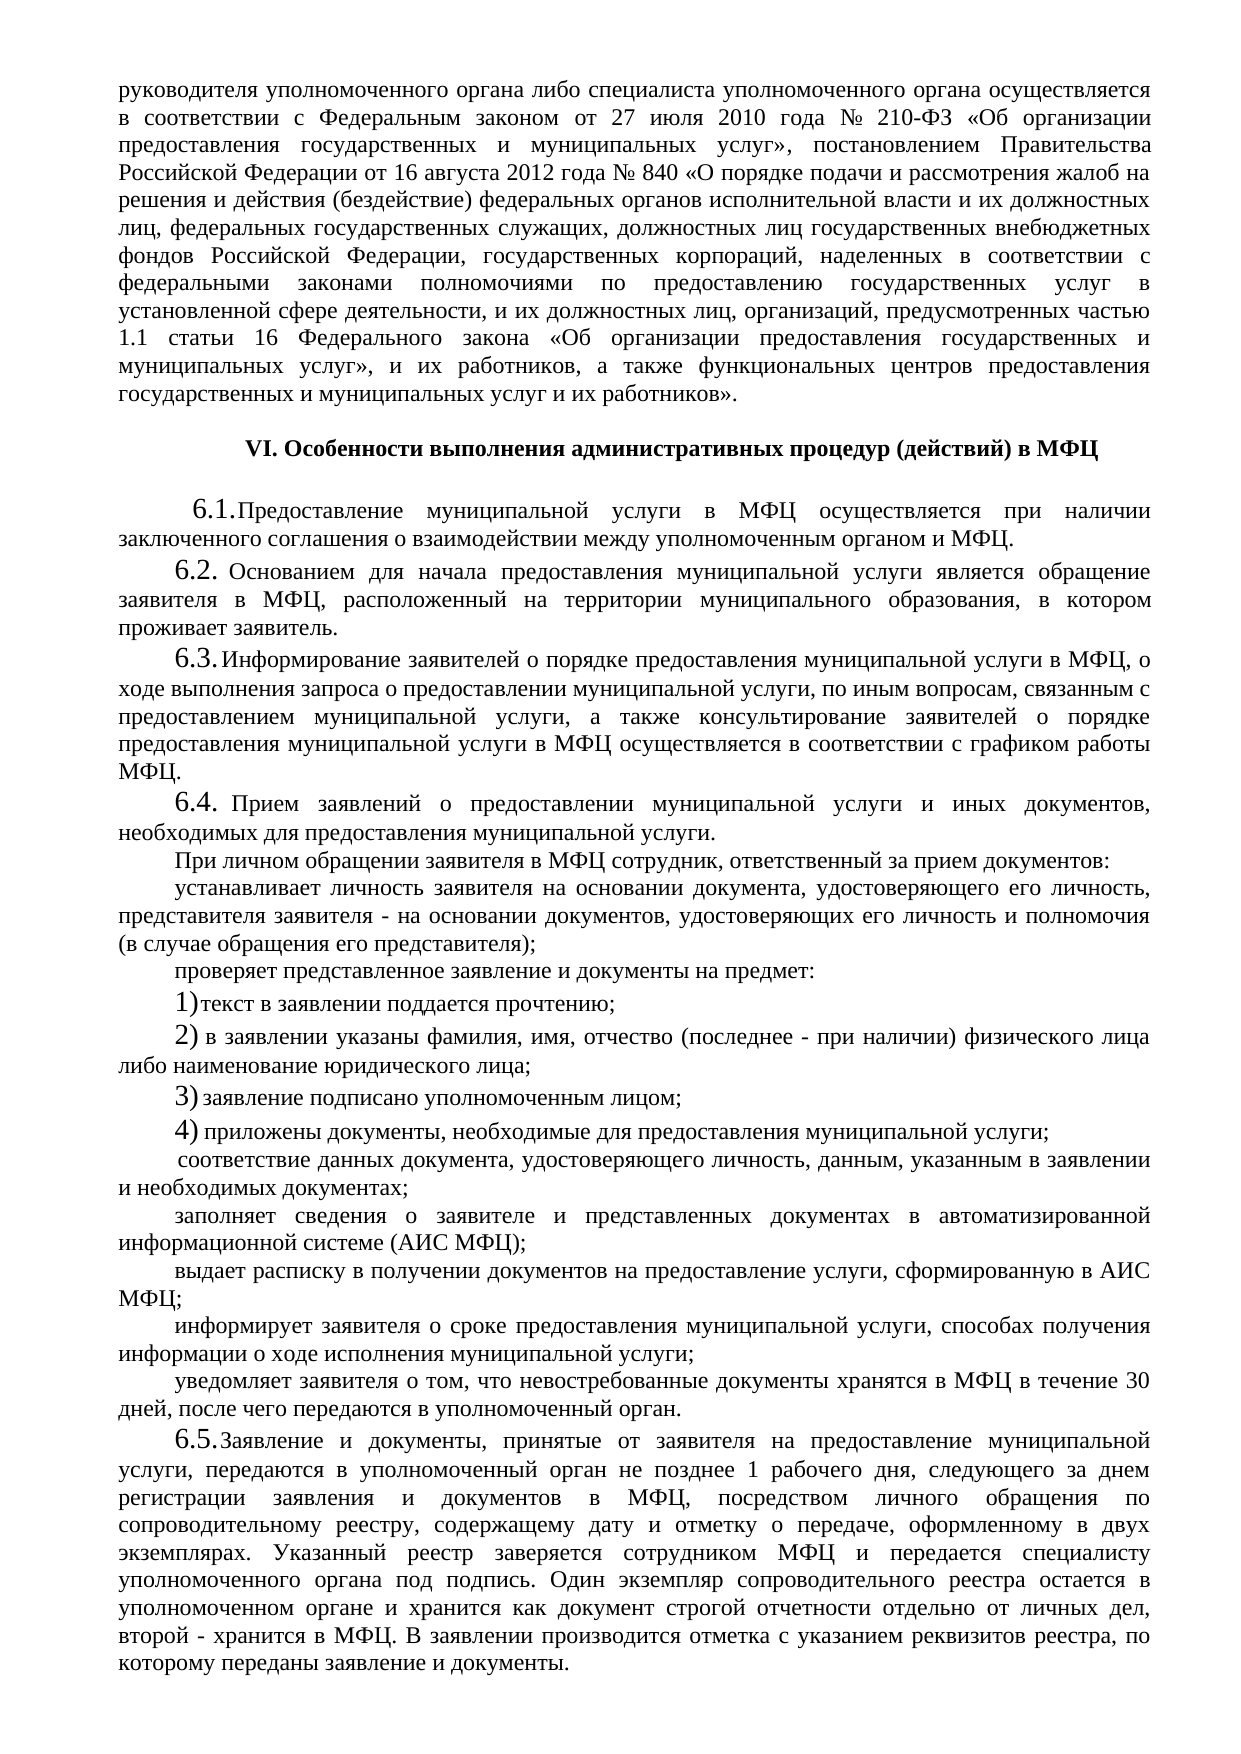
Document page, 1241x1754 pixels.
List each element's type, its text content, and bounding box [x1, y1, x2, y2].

list Заявление и документы, принятые от заявителя на предоставление муниципальной услуги, передаются в уполномоченный орган не позднее 1 рабочего дня, следующего за днем регистрации заявления и документов в МФЦ, посредством личного обращения по сопроводительному реестру, содержащему дату и отметку о передаче, оформленному в двух экземплярах. Указанный реестр заверяется сотрудником МФЦ и передается специалисту уполномоченного органа под подпись. Один экземпляр сопроводительного реестра остается в уполномоченном органе и хранится как документ строгой отчетности отдельно от личных дел, второй - хранится в МФЦ. В заявлении производится отметка с указанием реквизитов реестра, по которому переданы заявление и документы. [118, 1422, 1152, 1676]
text соответствие данных документа, удостоверяющего личность, данным, указанным в заявлении и необходимых документах; [118, 1146, 1152, 1201]
list заявление подписано уполномоченным лицом; [118, 1078, 1152, 1112]
list Прием заявлений о предоставлении муниципальной услуги и иных документов, необходимых для предоставления муниципальной услуги. [118, 784, 1152, 846]
text уведомляет заявителя о том, что невостребованные документы хранятся в МФЦ в течение 30 дней, после чего передаются в уполномоченный орган. [118, 1366, 1152, 1422]
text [118, 75, 1152, 406]
list Основанием для начала предоставления муниципальной услуги является обращение заявителя в МФЦ, расположенный на территории муниципального образования, в котором проживает заявитель. [118, 552, 1152, 641]
text устанавливает личность заявителя на основании документа, удостоверяющего его личность, представителя заявителя - на основании документов, удостоверяющих его личность и полномочия (в случае обращения его представителя); [118, 873, 1152, 956]
text проверяет представленное заявление и документы на предмет: [118, 956, 1152, 984]
list текст в заявлении поддается прочтению; [118, 984, 1152, 1017]
text выдает расписку в получении документов на предоставление услуги, сформированную в АИС МФЦ; [118, 1256, 1152, 1311]
text VI. Особенности выполнения административных процедур (действий) в МФЦ [118, 434, 1152, 461]
list Предоставление муниципальной услуги в МФЦ осуществляется при наличии заключенного соглашения о взаимодействии между уполномоченным органом и МФЦ. [118, 491, 1152, 552]
list Информирование заявителей о порядке предоставления муниципальной услуги в МФЦ, о ходе выполнения запроса о предоставлении муниципальной услуги, по иным вопросам, связанным с предоставлением муниципальной услуги, а также консультирование заявителей о порядке предоставления муниципальной услуги в МФЦ осуществляется в соответствии с графиком работы МФЦ. [118, 641, 1152, 784]
text информирует заявителя о сроке предоставления муниципальной услуги, способах получения информации о ходе исполнения муниципальной услуги; [118, 1311, 1152, 1366]
text заполняет сведения о заявителе и представленных документах в автоматизированной информационной системе (АИС МФЦ); [118, 1201, 1152, 1256]
list приложены документы, необходимые для предоставления муниципальной услуги; [118, 1112, 1152, 1146]
text При личном обращении заявителя в МФЦ сотрудник, ответственный за прием документов: [118, 846, 1152, 873]
list в заявлении указаны фамилия, имя, отчество (последнее - при наличии) физического лица либо наименование юридического лица; [118, 1017, 1152, 1078]
